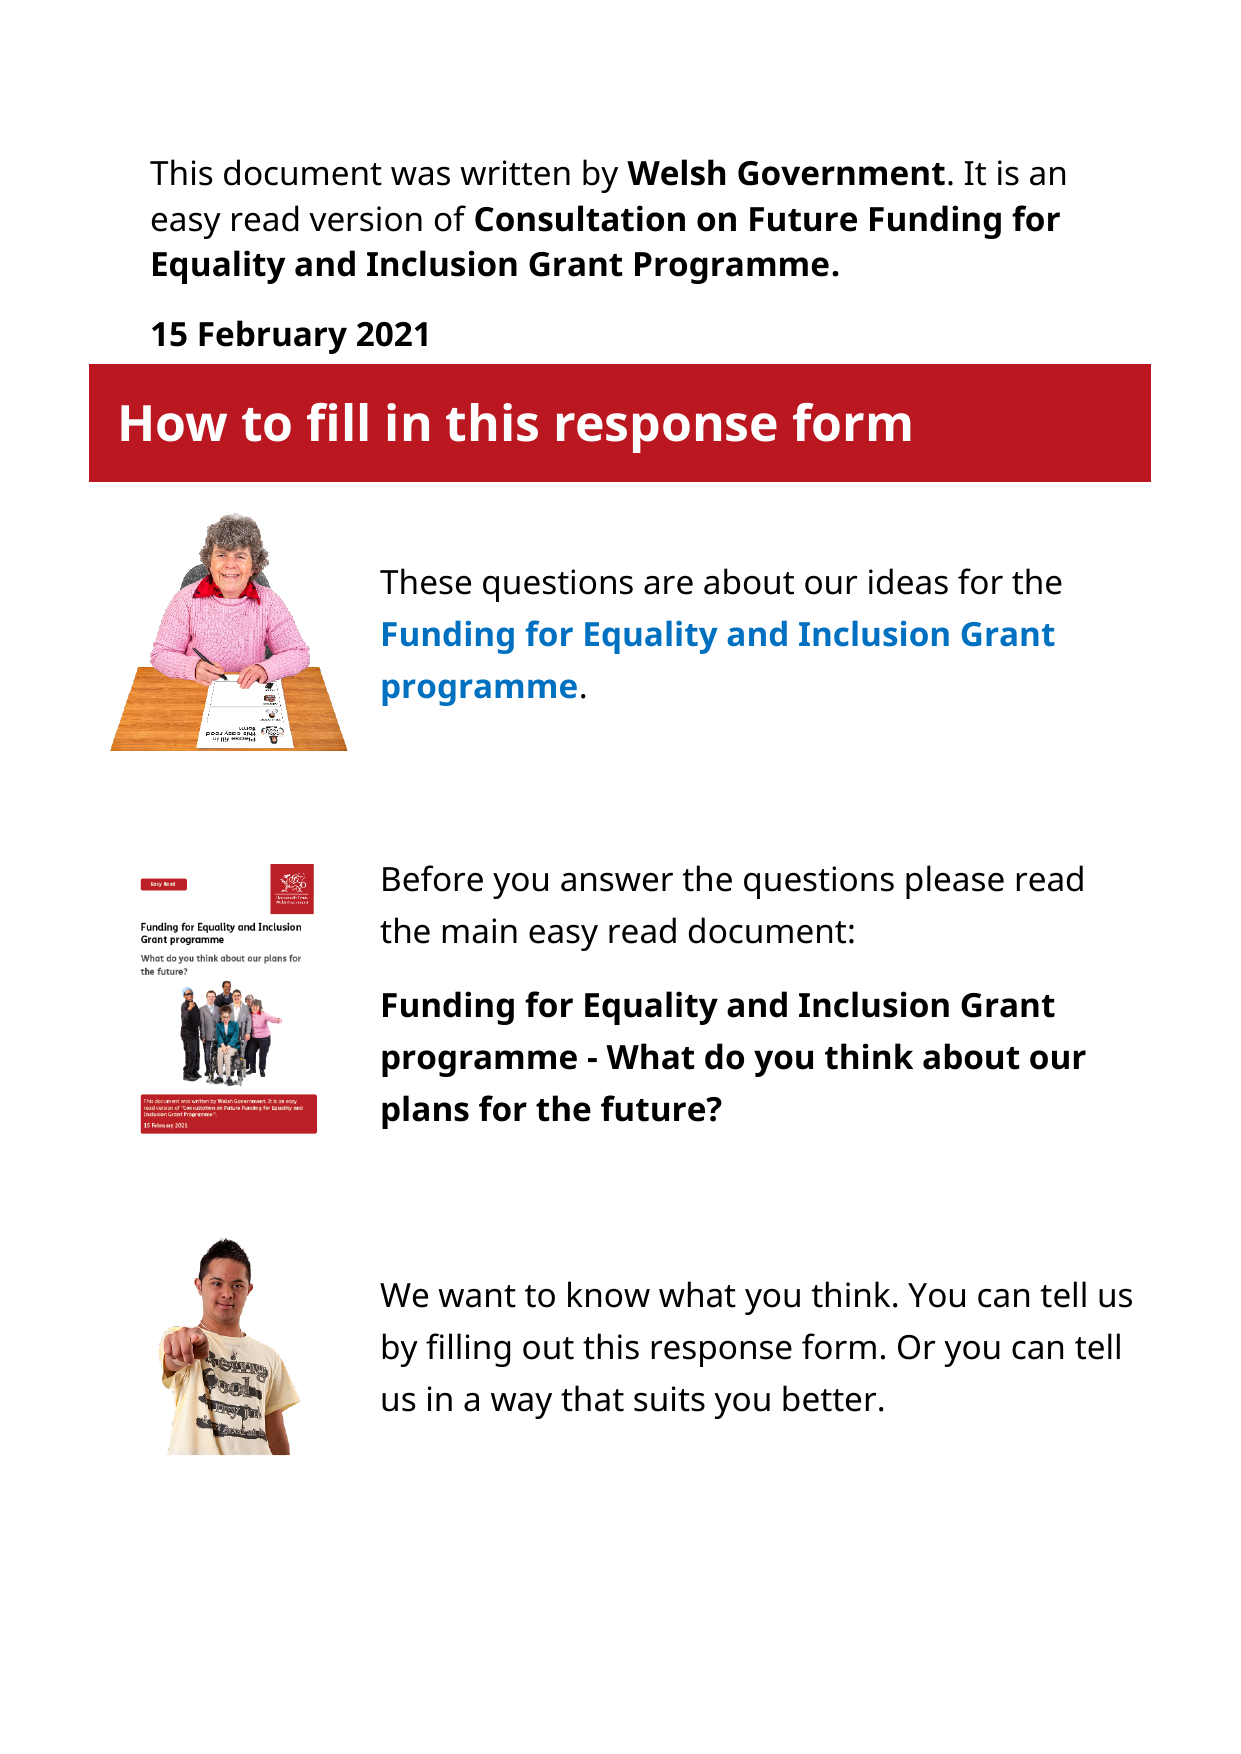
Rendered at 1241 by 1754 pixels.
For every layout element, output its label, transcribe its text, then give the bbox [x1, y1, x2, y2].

text 15 February 2021 [150, 311, 1090, 357]
table_header How to fill in this response form [89, 364, 1151, 482]
text This document was written by Welsh Government. It is an easy read version of Consultation on Future Funding for Equality and Inclusion Grant Programme. [150, 150, 1090, 286]
picture [105, 510, 353, 757]
table_cell [89, 1203, 369, 1516]
picture [118, 1235, 340, 1457]
table_cell [89, 810, 369, 1203]
table_cell We want to know what you think. You can tell us by filling out this response form. Or you can tell us in a way that suits you better. [369, 1203, 1151, 1516]
picture [130, 864, 328, 1144]
table_cell These questions are about our ideas for the Funding for Equality and Inclusion Grant programme. [369, 483, 1151, 810]
table_cell [89, 483, 369, 810]
table_cell Before you answer the questions please read the main easy read document: Funding for Equality and Inclusion Grant programme - What do you think about our plans for the future? [369, 810, 1151, 1203]
